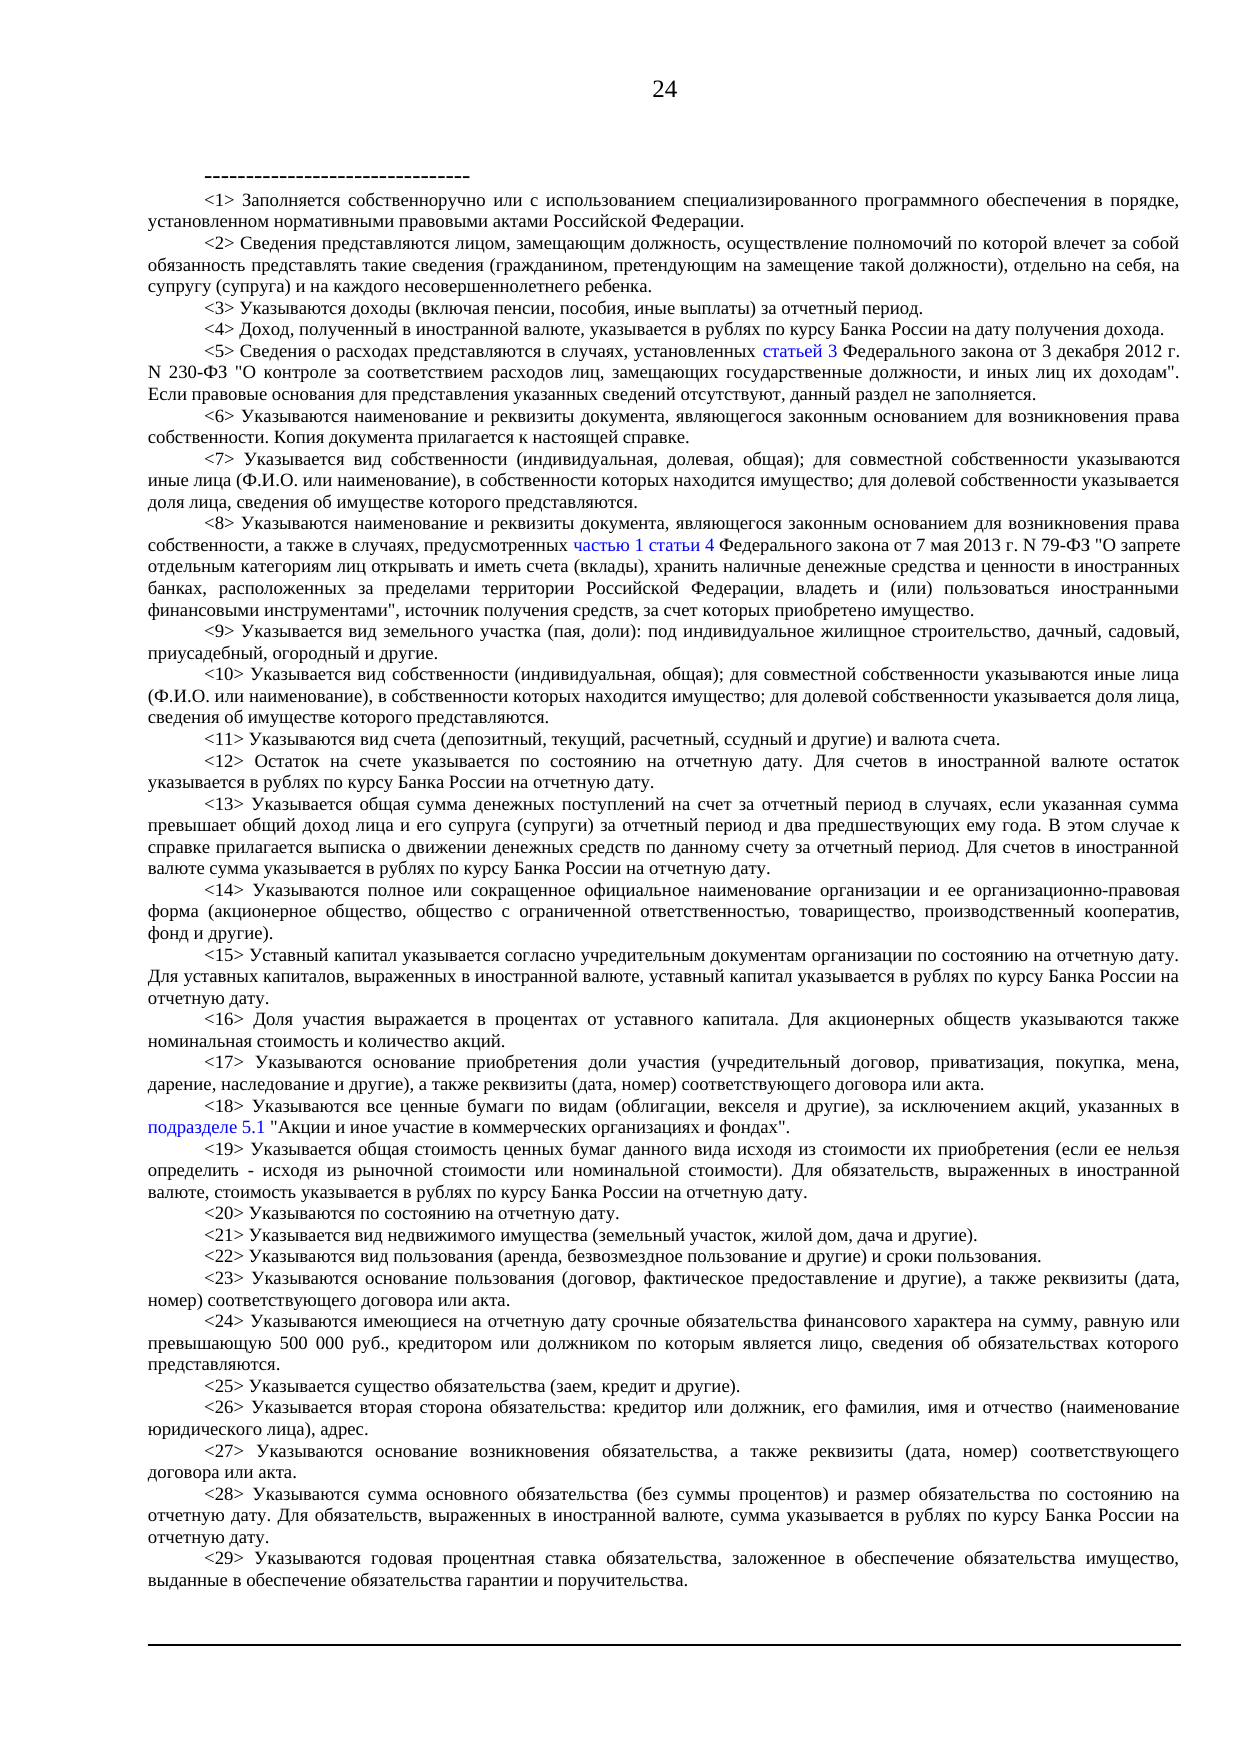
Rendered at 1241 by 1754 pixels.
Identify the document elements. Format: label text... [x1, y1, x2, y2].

text <7> Указывается вид собственности (индивидуальная, долевая, общая); для совместной собственности указываются иные лица (Ф.И.О. или наименование), в собственности которых находится имущество; для долевой собственности указывается доля лица, сведения об имуществе которого представляются. [148, 448, 1181, 512]
text <17> Указываются основание приобретения доли участия (учредительный договор, приватизация, покупка, мена, дарение, наследование и другие), а также реквизиты (дата, номер) соответствующего договора или акта. [148, 1051, 1181, 1094]
text <5> Сведения о расходах представляются в случаях, установленных статьей 3 Федерального закона от 3 декабря . N 230-ФЗ "О контроле за соответствием расходов лиц, замещающих государственные должности, и иных лиц их доходам". Если правовые основания для представления указанных сведений отсутствуют, данный раздел не заполняется. [148, 340, 1181, 404]
text <16> Доля участия выражается в процентах от уставного капитала. Для акционерных обществ указываются также номинальная стоимость и количество акций. [148, 1008, 1181, 1051]
text <20> Указываются по состоянию на отчетную дату. [148, 1202, 1181, 1224]
text <8> Указываются наименование и реквизиты документа, являющегося законным основанием для возникновения права собственности, а также в случаях, предусмотренных частью 1 статьи 4 Федерального закона от 7 мая 2013 г. N 79-ФЗ "О запрете отдельным категориям лиц открывать и иметь счета (вклады), хранить наличные денежные средства и ценности в иностранных банках, расположенных за пределами территории Российской Федерации, владеть и (или) пользоваться иностранными финансовыми инструментами", источник получения средств, за счет которых приобретено имущество. [148, 512, 1181, 620]
text <4> Доход, полученный в иностранной валюте, указывается в рублях по курсу Банка России на дату получения дохода. [148, 318, 1181, 340]
text <9> Указывается вид земельного участка (пая, доли): под индивидуальное жилищное строительство, дачный, садовый, приусадебный, огородный и другие. [148, 620, 1181, 663]
text <26> Указывается вторая сторона обязательства: кредитор или должник, его фамилия, имя и отчество (наименование юридического лица), адрес. [148, 1396, 1181, 1439]
text <24> Указываются имеющиеся на отчетную дату срочные обязательства финансового характера на сумму, равную или превышающую 500 000 руб., кредитором или должником по которым является лицо, сведения об обязательствах которого представляются. [148, 1310, 1181, 1375]
text <27> Указываются основание возникновения обязательства, а также реквизиты (дата, номер) соответствующего договора или акта. [148, 1439, 1181, 1483]
text <21> Указывается вид недвижимого имущества (земельный участок, жилой дом, дача и другие). [148, 1224, 1181, 1245]
text <1> Заполняется собственноручно или с использованием специализированного программного обеспечения в порядке, установленном нормативными правовыми актами Российской Федерации. [148, 189, 1181, 232]
text <25> Указывается существо обязательства (заем, кредит и другие). [148, 1375, 1181, 1396]
text <2> Сведения представляются лицом, замещающим должность, осуществление полномочий по которой влечет за собой обязанность представлять такие сведения (гражданином, претендующим на замещение такой должности), отдельно на себя, на супругу (супруга) и на каждого несовершеннолетнего ребенка. [148, 232, 1181, 297]
text -------------------------------- [148, 160, 1181, 189]
text <12> Остаток на счете указывается по состоянию на отчетную дату. Для счетов в иностранной валюте остаток указывается в рублях по курсу Банка России на отчетную дату. [148, 749, 1181, 793]
text <29> Указываются годовая процентная ставка обязательства, заложенное в обеспечение обязательства имущество, выданные в обеспечение обязательства гарантии и поручительства. [148, 1547, 1181, 1590]
text <3> Указываются доходы (включая пенсии, пособия, иные выплаты) за отчетный период. [148, 297, 1181, 318]
text <23> Указываются основание пользования (договор, фактическое предоставление и другие), а также реквизиты (дата, номер) соответствующего договора или акта. [148, 1267, 1181, 1310]
text <28> Указываются сумма основного обязательства (без суммы процентов) и размер обязательства по состоянию на отчетную дату. Для обязательств, выраженных в иностранной валюте, сумма указывается в рублях по курсу Банка России на отчетную дату. [148, 1483, 1181, 1547]
text <6> Указываются наименование и реквизиты документа, являющегося законным основанием для возникновения права собственности. Копия документа прилагается к настоящей справке. [148, 404, 1181, 448]
text <15> Уставный капитал указывается согласно учредительным документам организации по состоянию на отчетную дату. Для уставных капиталов, выраженных в иностранной валюте, уставный капитал указывается в рублях по курсу Банка России на отчетную дату. [148, 943, 1181, 1008]
text <10> Указывается вид собственности (индивидуальная, общая); для совместной собственности указываются иные лица (Ф.И.О. или наименование), в собственности которых находится имущество; для долевой собственности указывается доля лица, сведения об имуществе которого представляются. [148, 663, 1181, 728]
text <11> Указываются вид счета (депозитный, текущий, расчетный, ссудный и другие) и валюта счета. [148, 728, 1181, 749]
text <19> Указывается общая стоимость ценных бумаг данного вида исходя из стоимости их приобретения (если ее нельзя определить - исходя из рыночной стоимости или номинальной стоимости). Для обязательств, выраженных в иностранной валюте, стоимость указывается в рублях по курсу Банка России на отчетную дату. [148, 1138, 1181, 1202]
text <13> Указывается общая сумма денежных поступлений на счет за отчетный период в случаях, если указанная сумма превышает общий доход лица и его супруга (супруги) за отчетный период и два предшествующих ему года. В этом случае к справке прилагается выписка о движении денежных средств по данному счету за отчетный период. Для счетов в иностранной валюте сумма указывается в рублях по курсу Банка России на отчетную дату. [148, 793, 1181, 879]
text <22> Указываются вид пользования (аренда, безвозмездное пользование и другие) и сроки пользования. [148, 1245, 1181, 1267]
text <18> Указываются все ценные бумаги по видам (облигации, векселя и другие), за исключением акций, указанных в подразделе 5.1 "Акции и иное участие в коммерческих организациях и фондах". [148, 1094, 1181, 1138]
text <14> Указываются полное или сокращенное официальное наименование организации и ее организационно-правовая форма (акционерное общество, общество с ограниченной ответственностью, товарищество, производственный кооператив, фонд и другие). [148, 879, 1181, 943]
